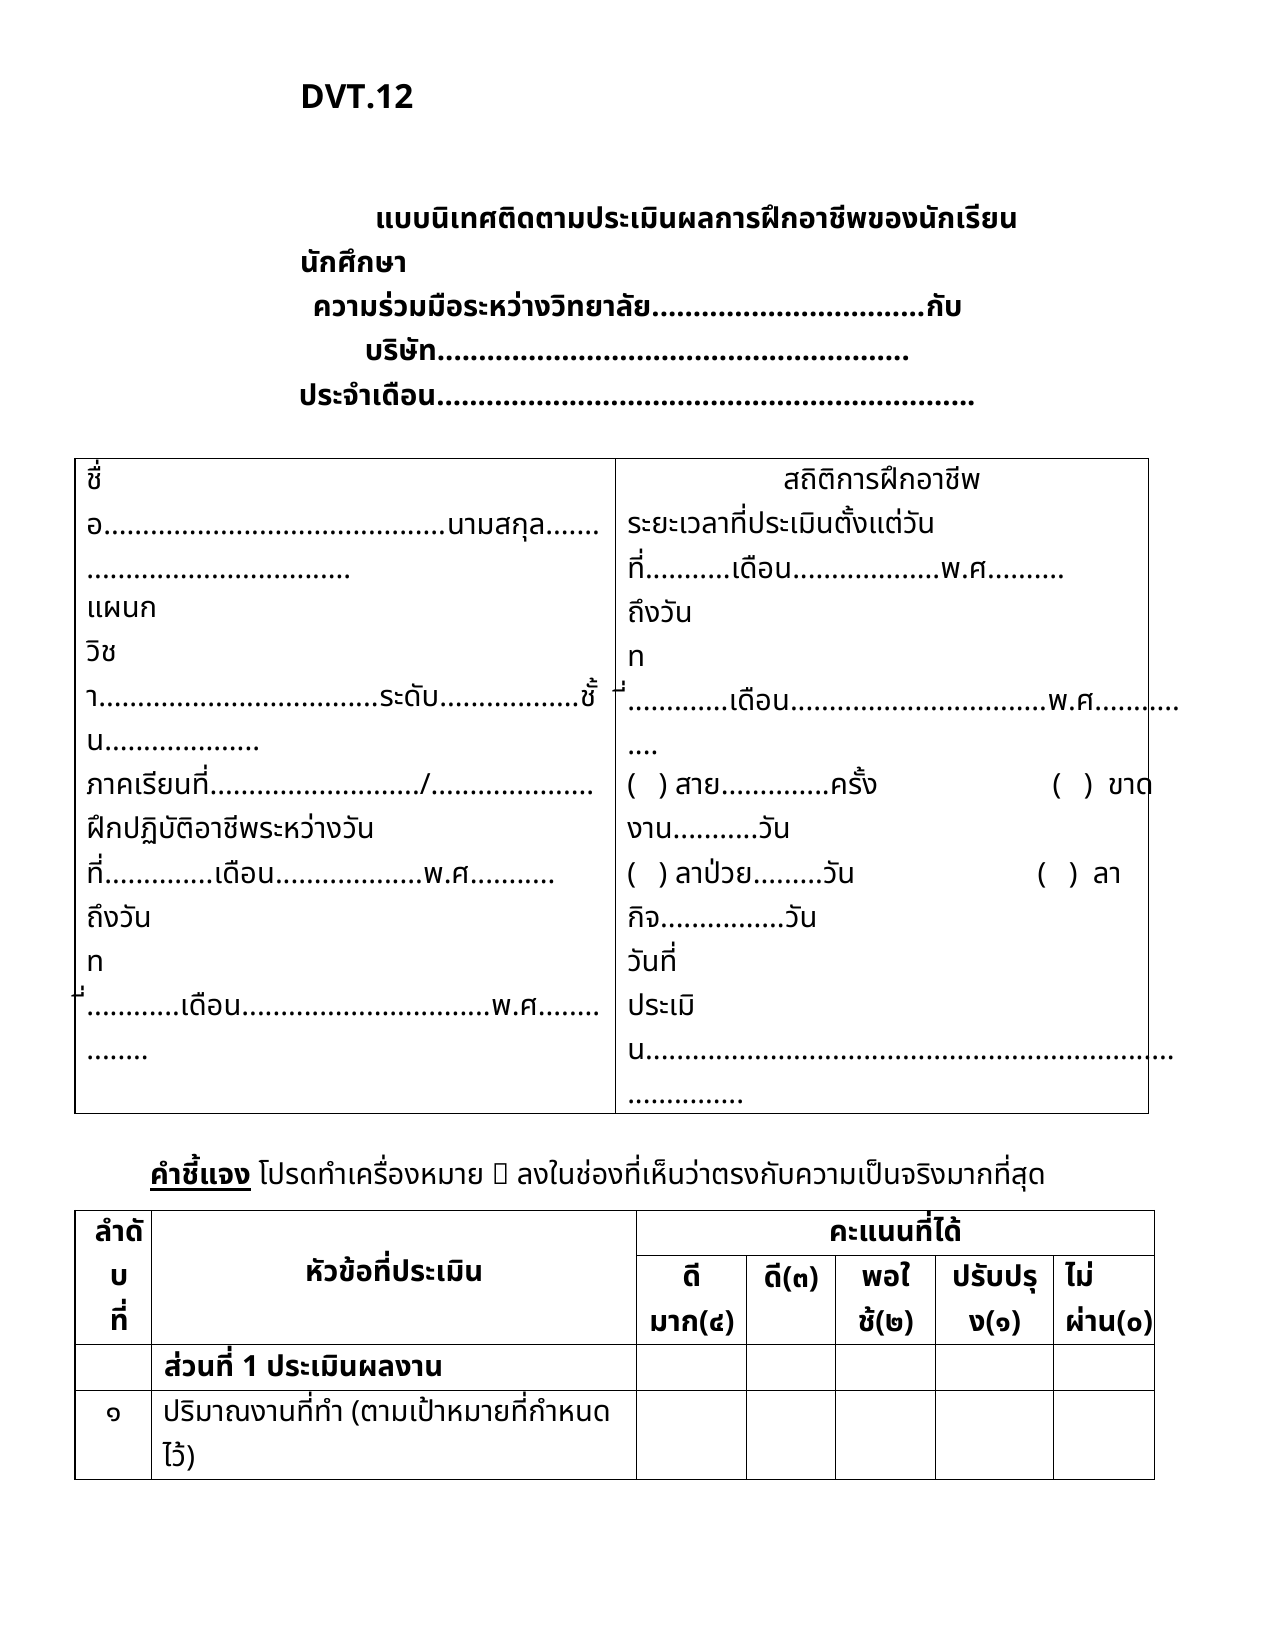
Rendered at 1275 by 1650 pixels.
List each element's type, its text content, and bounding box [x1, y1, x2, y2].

table_cell [76, 1345, 151, 1389]
table_cell ดีมาก(๔) [637, 1256, 746, 1344]
table_cell [1054, 1391, 1154, 1479]
table_cell [1054, 1345, 1154, 1389]
text DVT.12 [300, 44, 1125, 118]
table_cell [637, 1345, 746, 1389]
table_cell ดี(๓) [747, 1256, 835, 1344]
table_cell ๑ [76, 1391, 151, 1479]
table_cell [936, 1345, 1053, 1389]
table_cell พอใช้(๒) [836, 1256, 935, 1344]
table_header สถิติการฝึกอาชีพ ระยะเวลาที่ประเมินตั้งแต่วันที่...........เดือน...................พ.ศ.......... ถึงวันที่.............เดือน.................................พ.ศ............... ( ) สาย..............ครั้ง ( ) ขาดงาน...........วัน ( ) ลาป่วย.........วัน ( ) ลากิจ................วัน วันที่ประเมิน................................................................................... [616, 459, 1148, 1112]
text แบบนิเทศติดตามประเมินผลการฝึกอาชีพของนักเรียน นักศึกษา [300, 197, 1125, 285]
text ประจำเดือน................................................................. [150, 374, 1125, 418]
table_header ชื่อ............................................นามสกุล......................................... แผนกวิชา....................................ระดับ..................ชั้น.................... ภาคเรียนที่.........................../..................... ฝึกปฏิบัติอาชีพระหว่างวันที่..............เดือน...................พ.ศ........... ถึงวันที่............เดือน................................พ.ศ................ [76, 459, 615, 1112]
table_cell [747, 1345, 835, 1389]
table_header คะแนนที่ได้ [637, 1211, 1154, 1255]
table_cell ปริมาณงานที่ทำ (ตามเป้าหมายที่กำหนดไว้) [152, 1391, 636, 1479]
table_cell [836, 1345, 935, 1389]
table_cell ส่วนที่ 1 ประเมินผลงาน [152, 1345, 636, 1389]
table_cell [836, 1391, 935, 1479]
text ความร่วมมือระหว่างวิทยาลัย.................................กับบริษัท......................................................... [150, 285, 1125, 374]
table_header ลำดับ ที่ [76, 1211, 151, 1344]
text คำชี้แจง โปรดทำเครื่องหมาย ลงในช่องที่เห็นว่าตรงกับความเป็นจริงมากที่สุด [150, 1153, 1125, 1197]
table_cell ปรับปรุง(๑) [936, 1256, 1053, 1344]
table_header หัวข้อที่ประเมิน [152, 1211, 636, 1344]
table_cell ไม่ผ่าน(๐) [1054, 1256, 1154, 1344]
table_cell [936, 1391, 1053, 1479]
table_cell [637, 1391, 746, 1479]
table_cell [747, 1391, 835, 1479]
